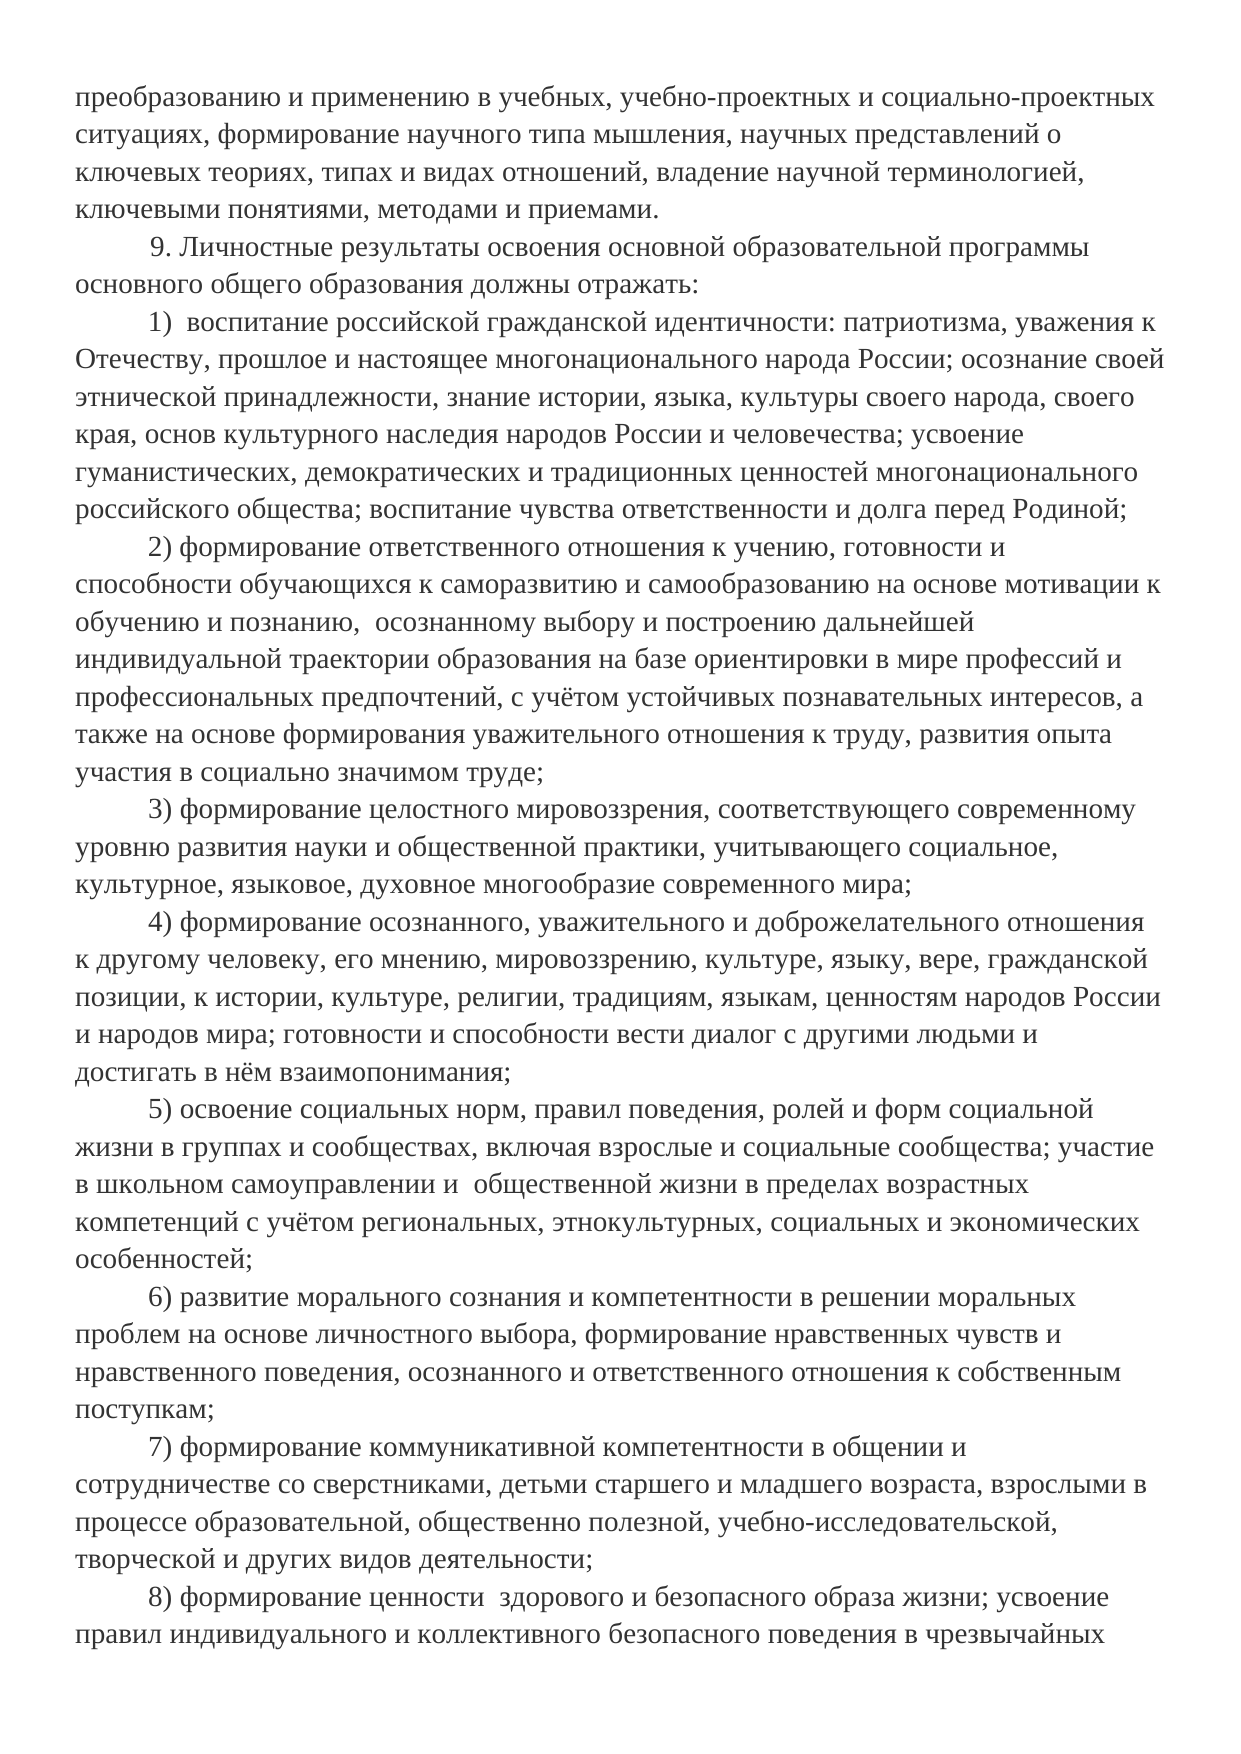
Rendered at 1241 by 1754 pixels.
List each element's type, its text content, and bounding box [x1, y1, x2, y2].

text 7) формирование коммуникативной компетентности в общении и сотрудничестве со сверстниками, детьми старшего и младшего возраста, взрослыми в процессе образовательной, общественно полезной, учебно-исследовательской, творческой и других видов деятельности; [75, 1425, 1165, 1575]
text 9. Личностные результаты освоения основной образовательной программы основного общего образования должны отражать: [75, 225, 1165, 300]
text 5) освоение социальных норм, правил поведения, ролей и форм социальной жизни в группах и сообществах, включая взрослые и социальные сообщества; участие в школьном самоуправлении и общественной жизни в пределах возрастных компетенций с учётом региональных, этнокультурных, социальных и экономических особенностей; [75, 1087, 1165, 1275]
text 4) формирование осознанного, уважительного и доброжелательного отношения к другому человеку, его мнению, мировоззрению, культуре, языку, вере, гражданской позиции, к истории, культуре, религии, традициям, языкам, ценностям народов России и народов мира; готовности и способности вести диалог с другими людьми и достигать в нём взаимопонимания; [75, 900, 1165, 1087]
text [75, 1575, 1165, 1650]
text 3) формирование целостного мировоззрения, соответствующего современному уровню развития науки и общественной практики, учитывающего социальное, культурное, языковое, духовное многообразие современного мира; [75, 787, 1165, 900]
text 1) воспитание российской гражданской идентичности: патриотизма, уважения к Отечеству, прошлое и настоящее многонационального народа России; осознание своей этнической принадлежности, знание истории, языка, культуры своего народа, своего края, основ культурного наследия народов России и человечества; усвоение гуманистических, демократических и традиционных ценностей многонационального российского общества; воспитание чувства ответственности и долга перед Родиной; [75, 300, 1165, 525]
text 2) формирование ответственного отношения к учению, готовности и способности обучающихся к саморазвитию и самообразованию на основе мотивации к обучению и познанию, осознанному выбору и построению дальнейшей индивидуальной траектории образования на базе ориентировки в мире профессий и профессиональных предпочтений, с учётом устойчивых познавательных интересов, а также на основе формирования уважительного отношения к труду, развития опыта участия в социально значимом труде; [75, 525, 1165, 787]
text 6) развитие морального сознания и компетентности в решении моральных проблем на основе личностного выбора, формирование нравственных чувств и нравственного поведения, осознанного и ответственного отношения к собственным поступкам; [75, 1275, 1165, 1425]
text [75, 75, 1165, 225]
